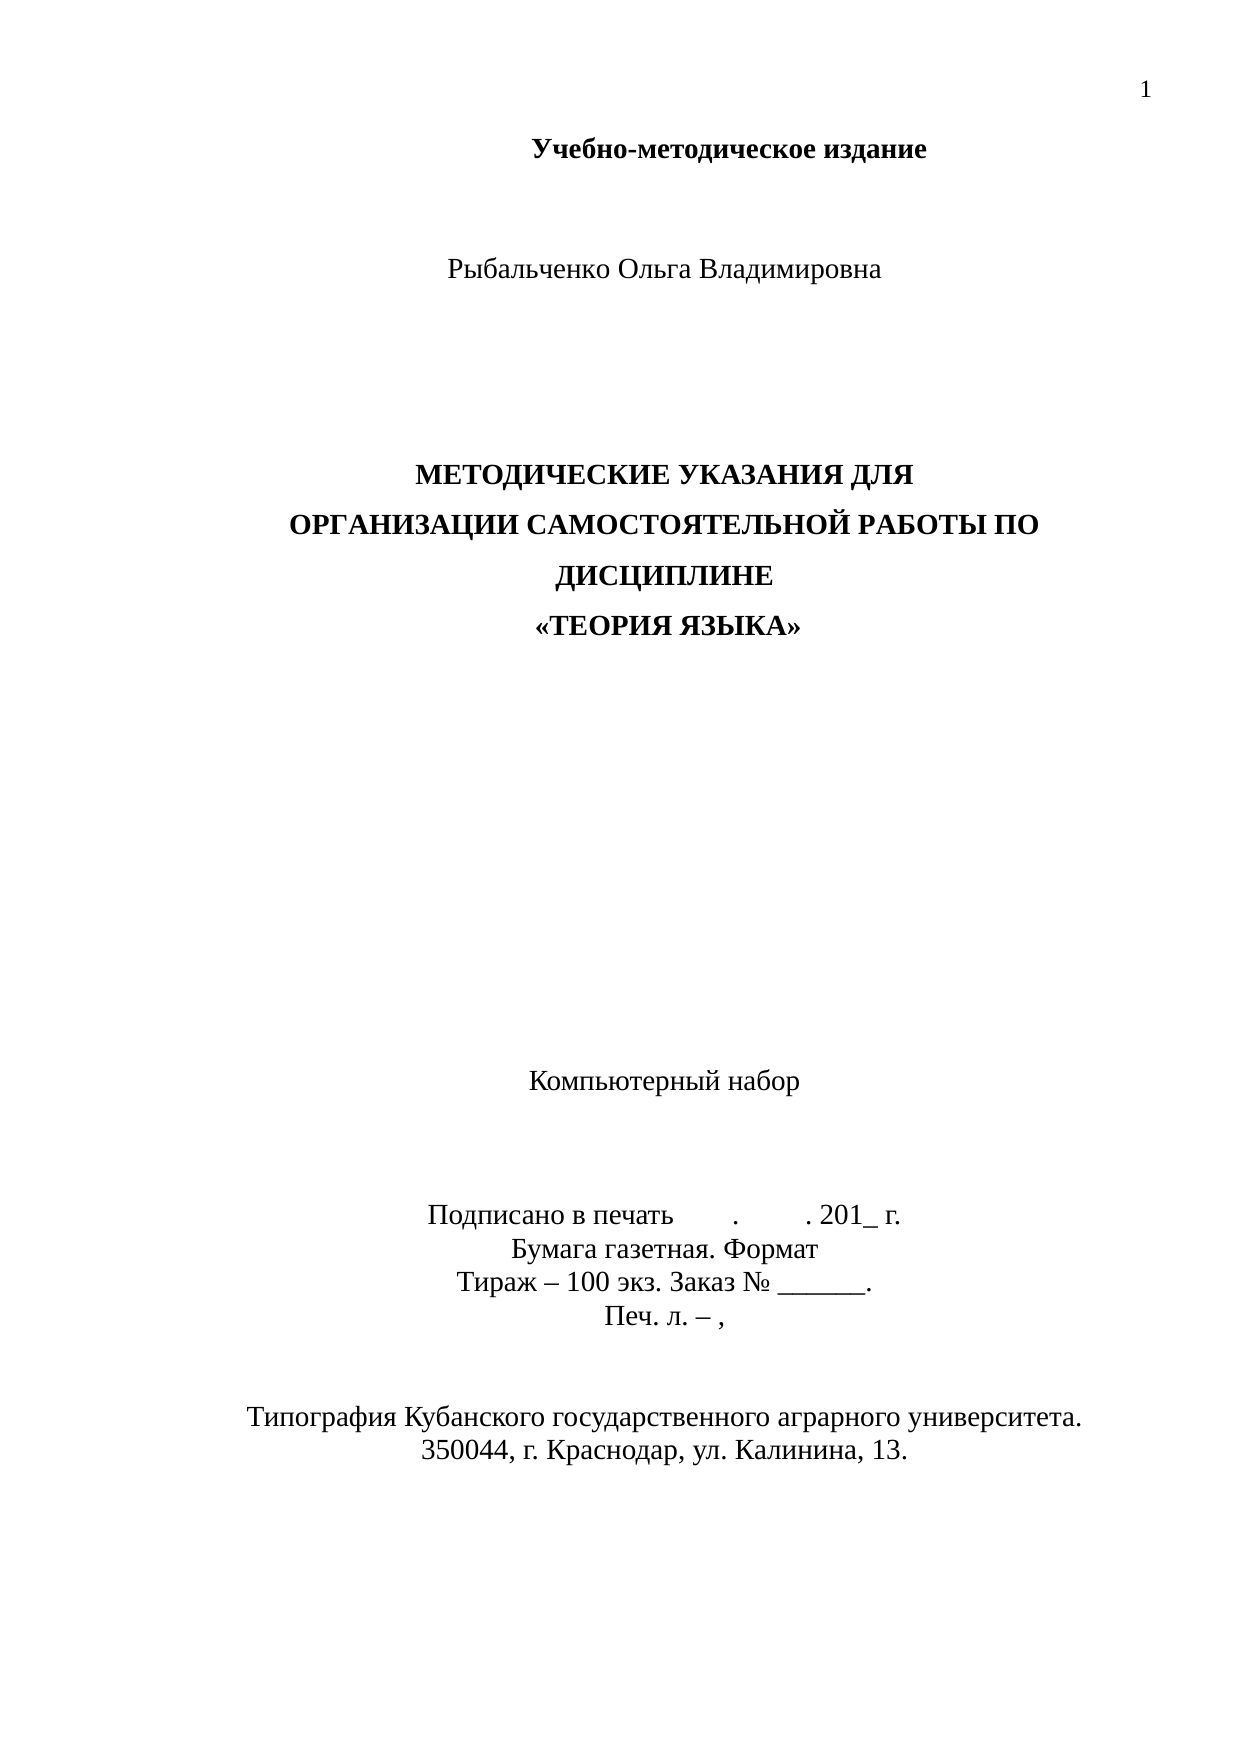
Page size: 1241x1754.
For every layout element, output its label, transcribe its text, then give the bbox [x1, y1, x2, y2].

text «ТЕОРИЯ ЯЗЫКА» [177, 608, 1152, 642]
text ОРГАНИЗАЦИИ САМОСТОЯТЕЛЬНОЙ РАБОТЫ ПО ДИСЦИПЛИНЕ [177, 507, 1152, 591]
text . Краснодар, ул. Калинина, 13. [177, 1432, 1152, 1466]
text Подписано в печать . . 201_ г. [177, 1197, 1152, 1231]
text Тираж – 100 экз. Заказ № ______. [177, 1264, 1152, 1298]
text Компьютерный набор [177, 1063, 1152, 1097]
text Бумага газетная. Формат [177, 1231, 1152, 1264]
text Учебно-методическое издание [336, 131, 1122, 165]
text Печ. л. – , [177, 1298, 1152, 1332]
text Рыбальченко Ольга Владимировна [177, 251, 1152, 284]
text МЕТОДИЧЕСКИЕ УКАЗАНИЯ ДЛЯ [177, 457, 1152, 491]
text Типография Кубанского государственного аграрного университета. [177, 1399, 1152, 1432]
